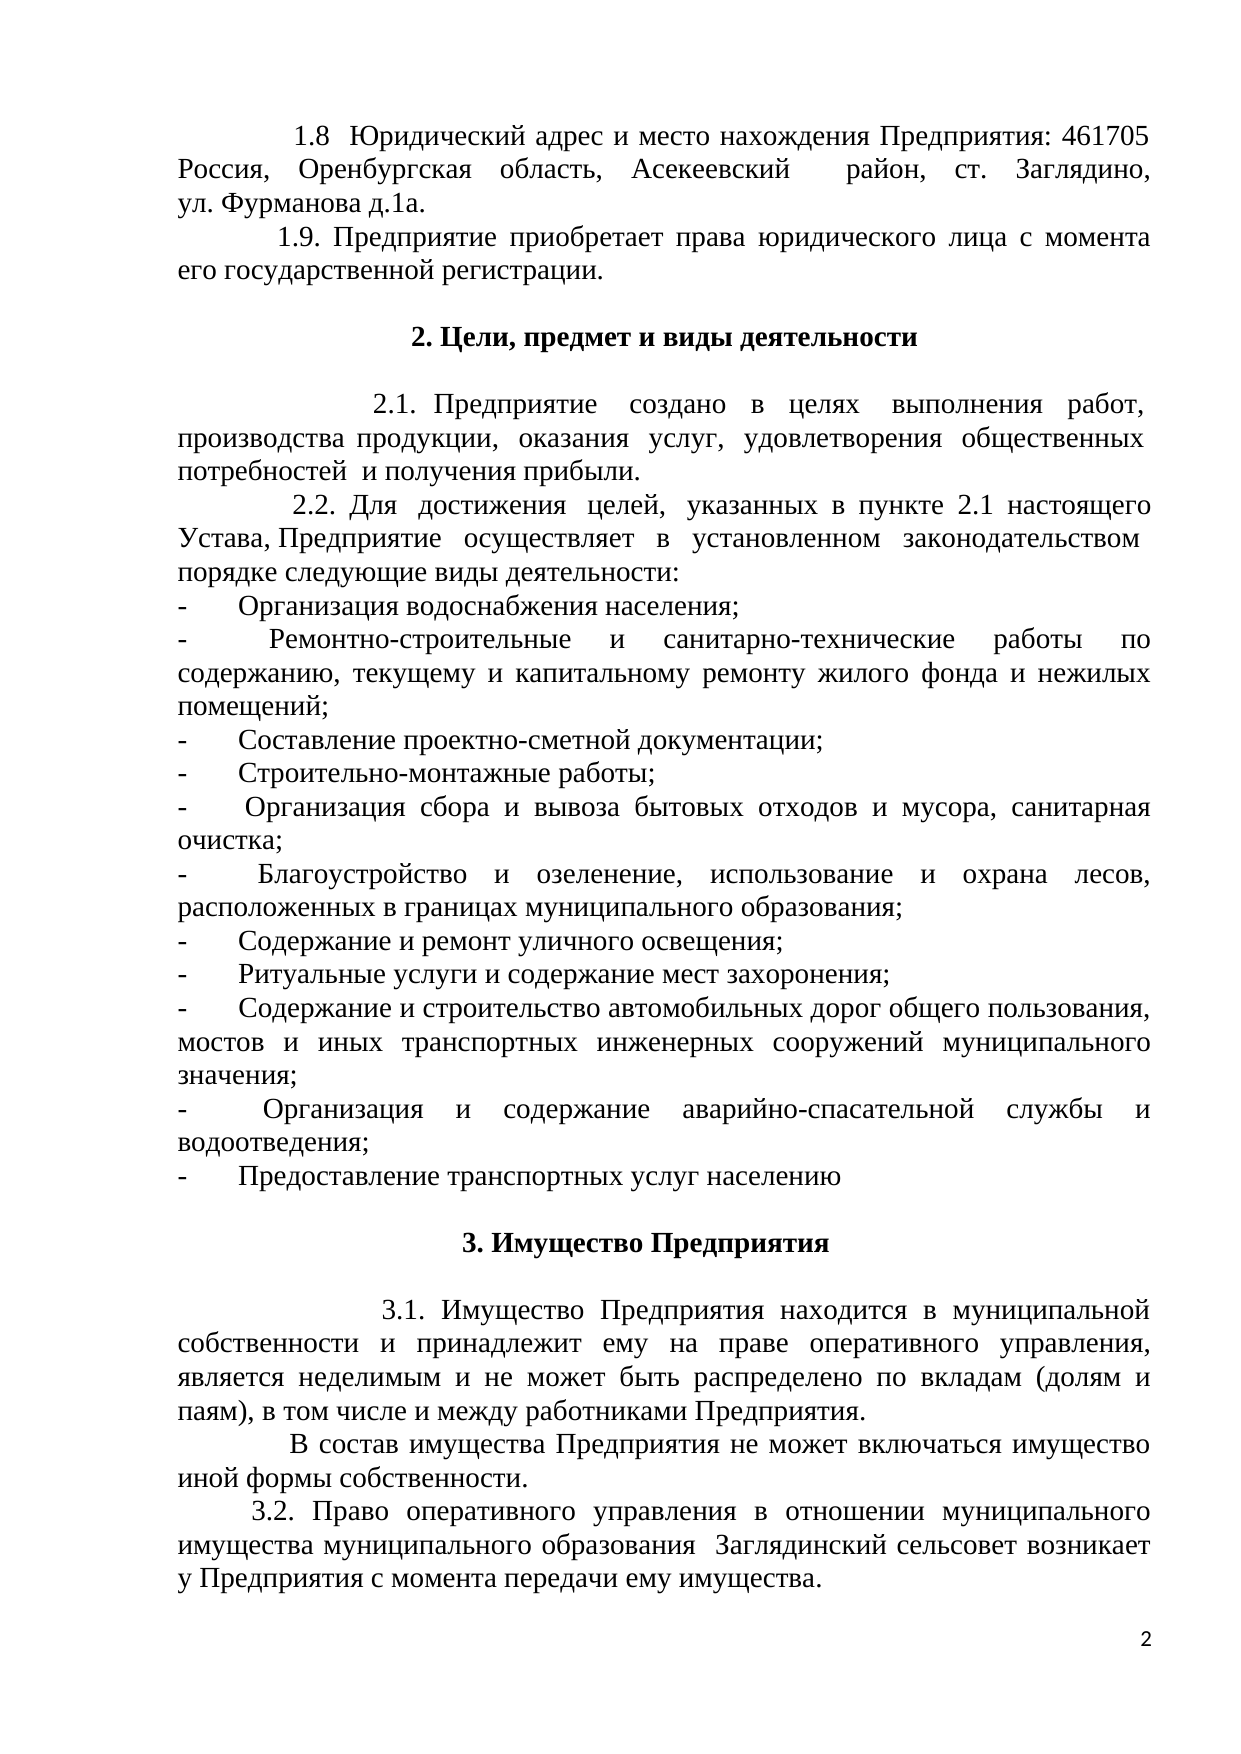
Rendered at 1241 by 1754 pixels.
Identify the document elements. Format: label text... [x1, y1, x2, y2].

text 3. Имущество Предприятия [140, 1225, 1152, 1258]
text - Составление проектно-сметной документации; [177, 722, 1152, 755]
text - Благоустройство и озеленение, использование и охрана лесов, расположенных в границах муниципального образования; [177, 856, 1152, 923]
text 2.2. Для достижения целей, указанных в пункте 2.1 настоящего Устава, Предприятие осуществляет в установленном законодательством порядке следующие виды деятельности: [177, 487, 1152, 588]
text - Строительно-монтажные работы; [177, 755, 1152, 789]
text 3.2. Право оперативного управления в отношении муниципального имущества муниципального образования Заглядинский сельсовет возникает у Предприятия с момента передачи ему имущества. [177, 1493, 1152, 1594]
text 1.9. Предприятие приобретает права юридического лица с момента его государственной регистрации. [177, 219, 1152, 286]
text - Ремонтно-строительные и санитарно-технические работы по содержанию, текущему и капитальному ремонту жилого фонда и нежилых помещений; [177, 621, 1152, 722]
text 1.8 Юридический адрес и место нахождения Предприятия: 461705 Россия, Оренбургская область, Асекеевский район, ст. Заглядино, ул. Фурманова д.1а. [177, 118, 1152, 219]
text - Предоставление транспортных услуг населению [177, 1158, 1152, 1191]
text - Содержание и ремонт уличного освещения; [177, 923, 1152, 957]
text - Организация водоснабжения населения; [177, 588, 1152, 621]
text - Организация сбора и вывоза бытовых отходов и мусора, санитарная очистка; [177, 789, 1152, 856]
text - Ритуальные услуги и содержание мест захоронения; [177, 957, 1152, 990]
text 2.1. Предприятие создано в целях выполнения работ, производства продукции, оказания услуг, удовлетворения общественных потребностей и получения прибыли. [177, 386, 1152, 487]
text В состав имущества Предприятия не может включаться имущество иной формы собственности. [177, 1426, 1152, 1493]
text 2. Цели, предмет и виды деятельности [177, 319, 1152, 353]
text - Организация и содержание аварийно-спасательной службы и водоотведения; [177, 1091, 1152, 1158]
text - Содержание и строительство автомобильных дорог общего пользования, мостов и иных транспортных инженерных сооружений муниципального значения; [177, 990, 1152, 1091]
text 3.1. Имущество Предприятия находится в муниципальной собственности и принадлежит ему на праве оперативного управления, является неделимым и не может быть распределено по вкладам (долям и паям), в том числе и между работниками Предприятия. [177, 1292, 1152, 1426]
